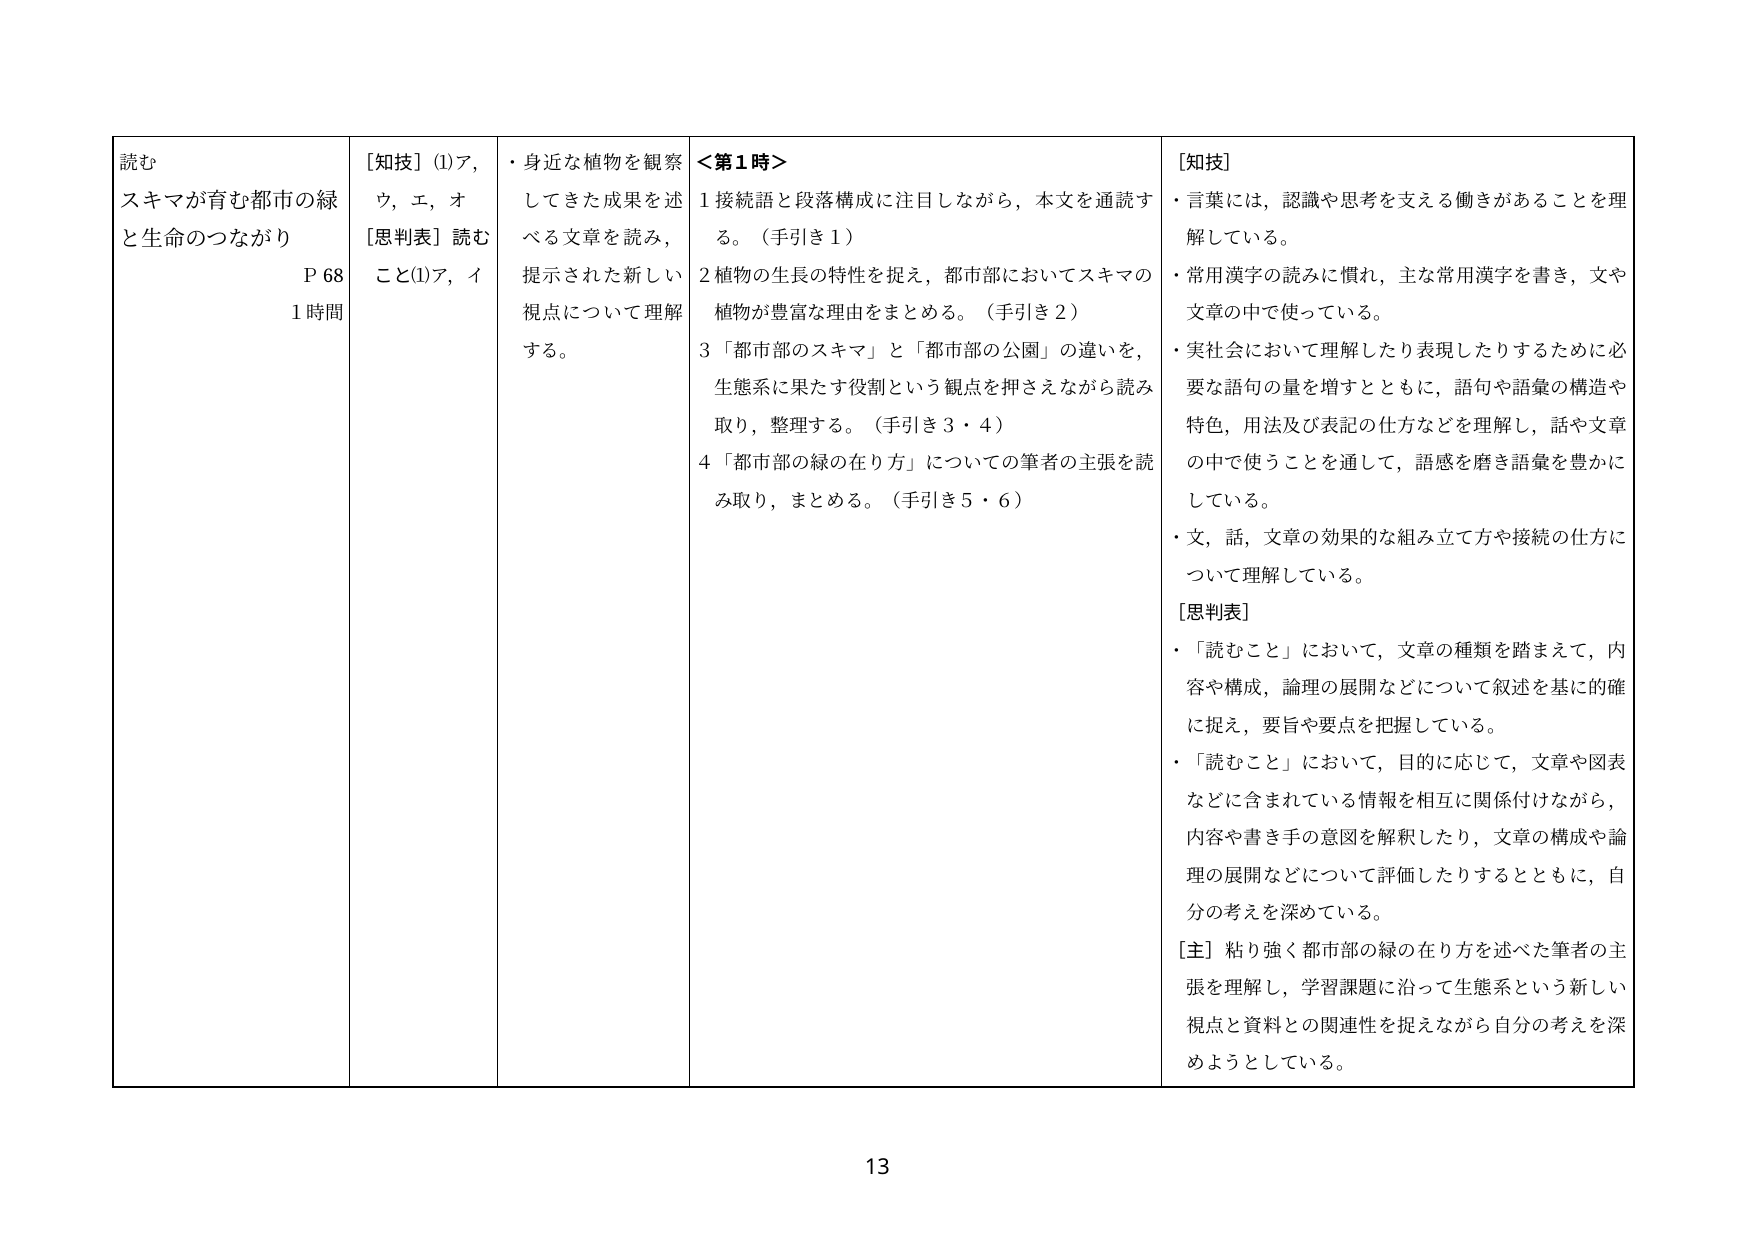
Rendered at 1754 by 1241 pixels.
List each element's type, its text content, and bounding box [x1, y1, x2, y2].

table_cell ［知技］ ・言葉には，認識や思考を支える働きがあることを理解している。 ・常用漢字の読みに慣れ，主な常用漢字を書き，文や文章の中で使っている。 ・実社会において理解したり表現したりするために必要な語句の量を増すとともに，語句や語彙の構造や特色，用法及び表記の仕方などを理解し，話や文章の中で使うことを通して，語感を磨き語彙を豊かにしている。 ・文，話，文章の効果的な組み立て方や接続の仕方について理解している。 ［思判表］ ・「読むこと」において，文章の種類を踏まえて，内容や構成，論理の展開などについて叙述を基に的確に捉え，要旨や要点を把握している。 ・「読むこと」において，目的に応じて，文章や図表などに含まれている情報を相互に関係付けながら，内容や書き手の意図を解釈したり，文章の構成や論理の展開などについて評価したりするとともに，自分の考えを深めている。 ［主］粘り強く都市部の緑の在り方を述べた筆者の主張を理解し，学習課題に沿って生態系という新しい視点と資料との関連性を捉えながら自分の考えを深めようとしている。 [1162, 137, 1633, 1086]
table_cell ＜第１時＞ １接続語と段落構成に注目しながら，本文を通読する。（手引き１） ２植物の生長の特性を捉え，都市部においてスキマの植物が豊富な理由をまとめる。（手引き２） ３「都市部のスキマ」と「都市部の公園」の違いを，生態系に果たす役割という観点を押さえながら読み取り，整理する。（手引き３・４） ４「都市部の緑の在り方」についての筆者の主張を読み取り，まとめる。（手引き５・６） [690, 137, 1161, 1086]
table_cell ［知技］⑴ア，ウ，エ，オ ［思判表］読むこと⑴ア，イ [350, 137, 497, 1086]
table_cell 読む スキマが育む都市の緑と生命のつながり Ｐ68 １時間 [114, 137, 349, 1086]
table_cell ・身近な植物を観察してきた成果を述べる文章を読み，提示された新しい視点について理解する。 [498, 137, 689, 1086]
